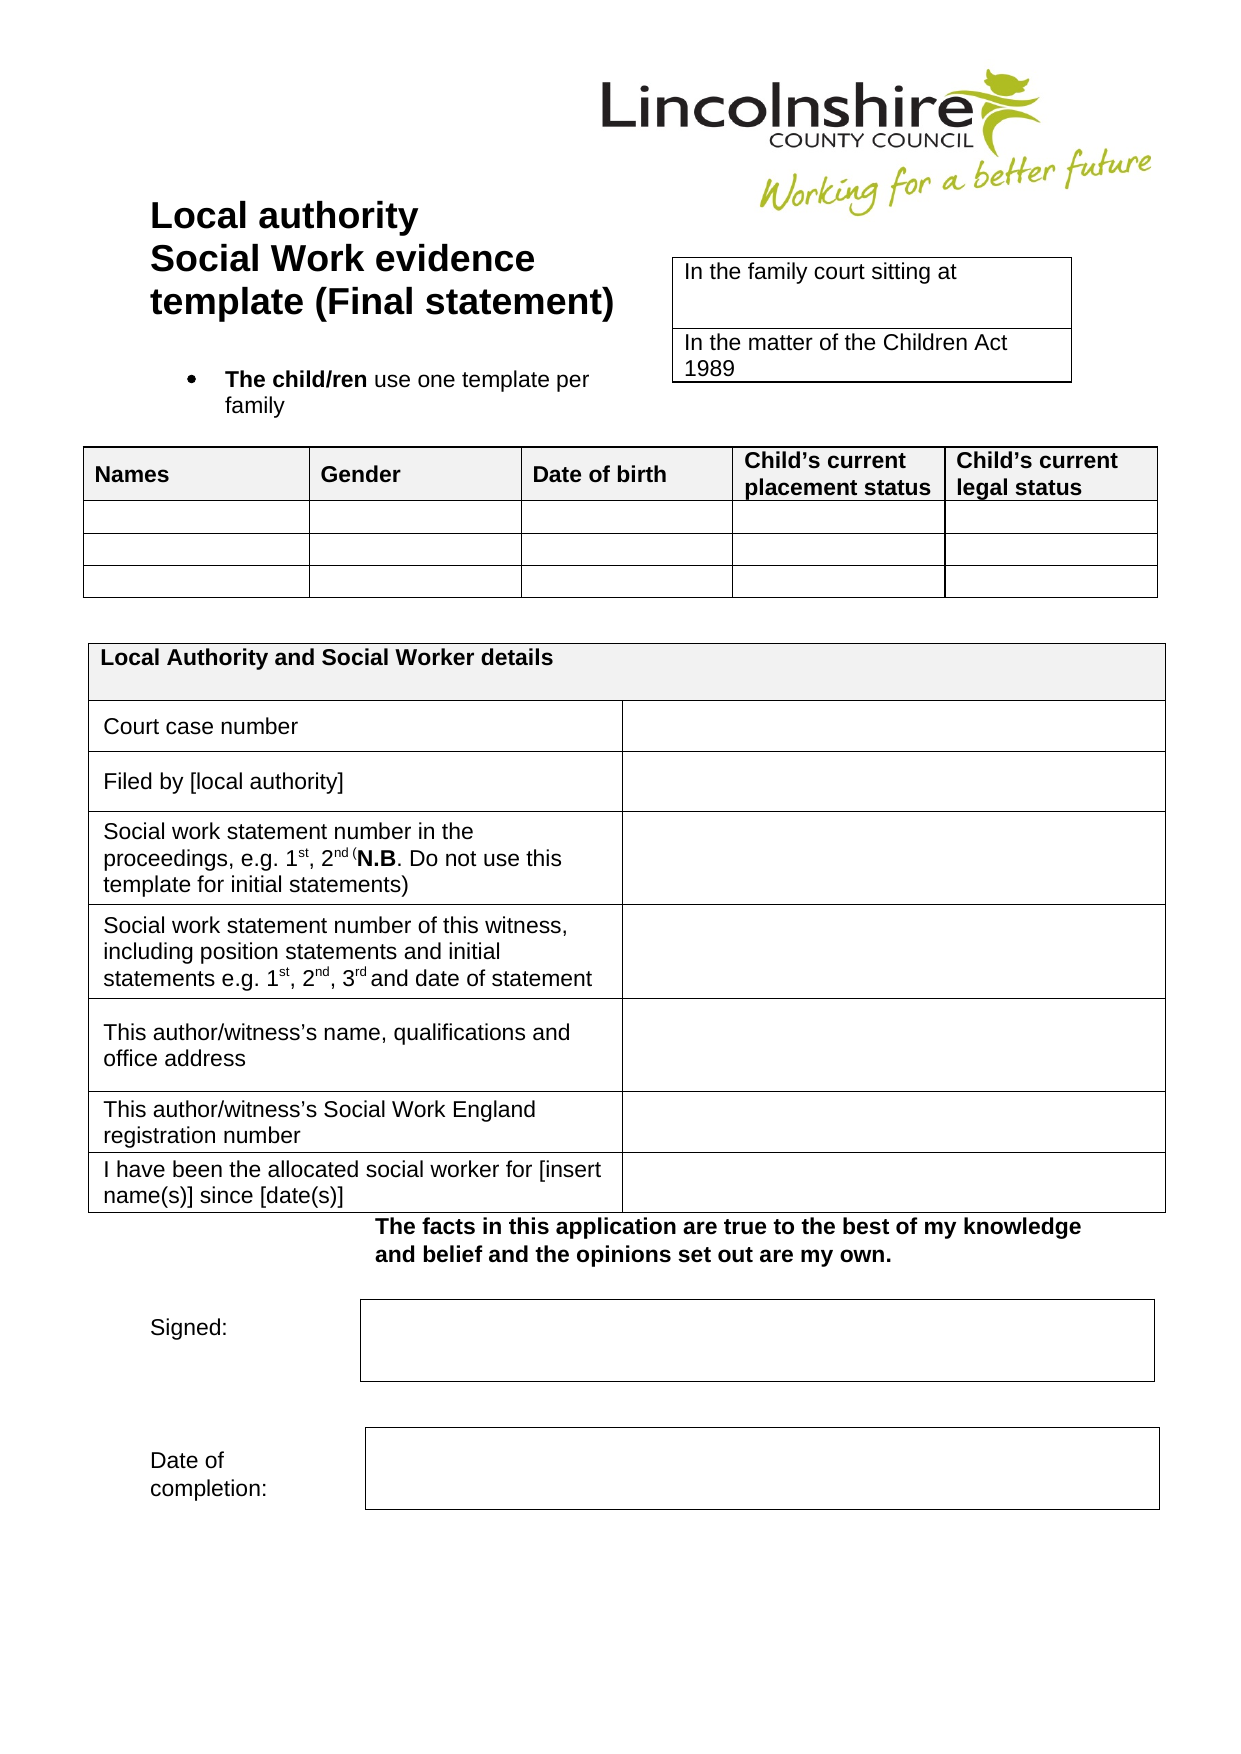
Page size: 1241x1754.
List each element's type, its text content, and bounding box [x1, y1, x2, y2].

table_cell Social work statement number of this witness, including position statements and initial statements e.g. 1st, 2nd, 3rd and date of statement [89, 905, 622, 998]
table_cell [733, 566, 944, 597]
text The facts in this application are true to the best of my knowledge and belief and the opinions set out are my own. [375, 1213, 1090, 1267]
table_cell [310, 534, 521, 565]
list Local authority Social Work evidence template (Final statement) [150, 193, 1090, 322]
text Signed: [150, 1286, 1090, 1340]
table_header Gender [310, 448, 521, 500]
table_cell [84, 566, 309, 597]
table_cell This author/witness’s Social Work England registration number [89, 1092, 622, 1152]
table_cell [623, 752, 1165, 811]
table_cell [623, 999, 1165, 1091]
table_cell [522, 566, 732, 597]
table_cell [623, 1092, 1165, 1152]
table_header In the family court sitting at [673, 258, 1071, 328]
table_cell Filed by [local authority] [89, 752, 622, 811]
table_cell [946, 566, 1157, 597]
table_cell [310, 566, 521, 597]
table_header Local Authority and Social Worker details [89, 644, 1165, 700]
table_cell [84, 501, 309, 532]
table_cell [733, 501, 944, 532]
table_header Child’s current placement status [733, 448, 944, 500]
list The child/ren use one template per family [187, 366, 1090, 446]
table_cell [522, 501, 732, 532]
table_header [366, 1428, 1159, 1509]
table_cell I have been the allocated social worker for [insert name(s)] since [date(s)] [89, 1153, 622, 1212]
table_header Date of birth [522, 448, 732, 500]
table_cell [946, 534, 1157, 565]
table_cell Court case number [89, 701, 622, 751]
table_cell In the matter of the Children Act 1989 [673, 329, 1071, 381]
text Date of completion: [150, 1447, 365, 1502]
table_cell [733, 534, 944, 565]
table_cell [623, 905, 1165, 998]
table_header Child’s current legal status [946, 448, 1157, 500]
table_cell [623, 812, 1165, 904]
table_cell [522, 534, 732, 565]
picture [590, 59, 1152, 222]
table_cell This author/witness’s name, qualifications and office address [89, 999, 622, 1091]
table_header Names [84, 448, 309, 500]
table_cell [84, 534, 309, 565]
table_header [361, 1300, 1154, 1381]
table_cell [310, 501, 521, 532]
table_cell Social work statement number in the proceedings, e.g. 1st, 2nd (N.B. Do not use this template for initial statements) [89, 812, 622, 904]
table_cell [946, 501, 1157, 532]
table_cell [623, 1153, 1165, 1212]
table_cell [623, 701, 1165, 751]
